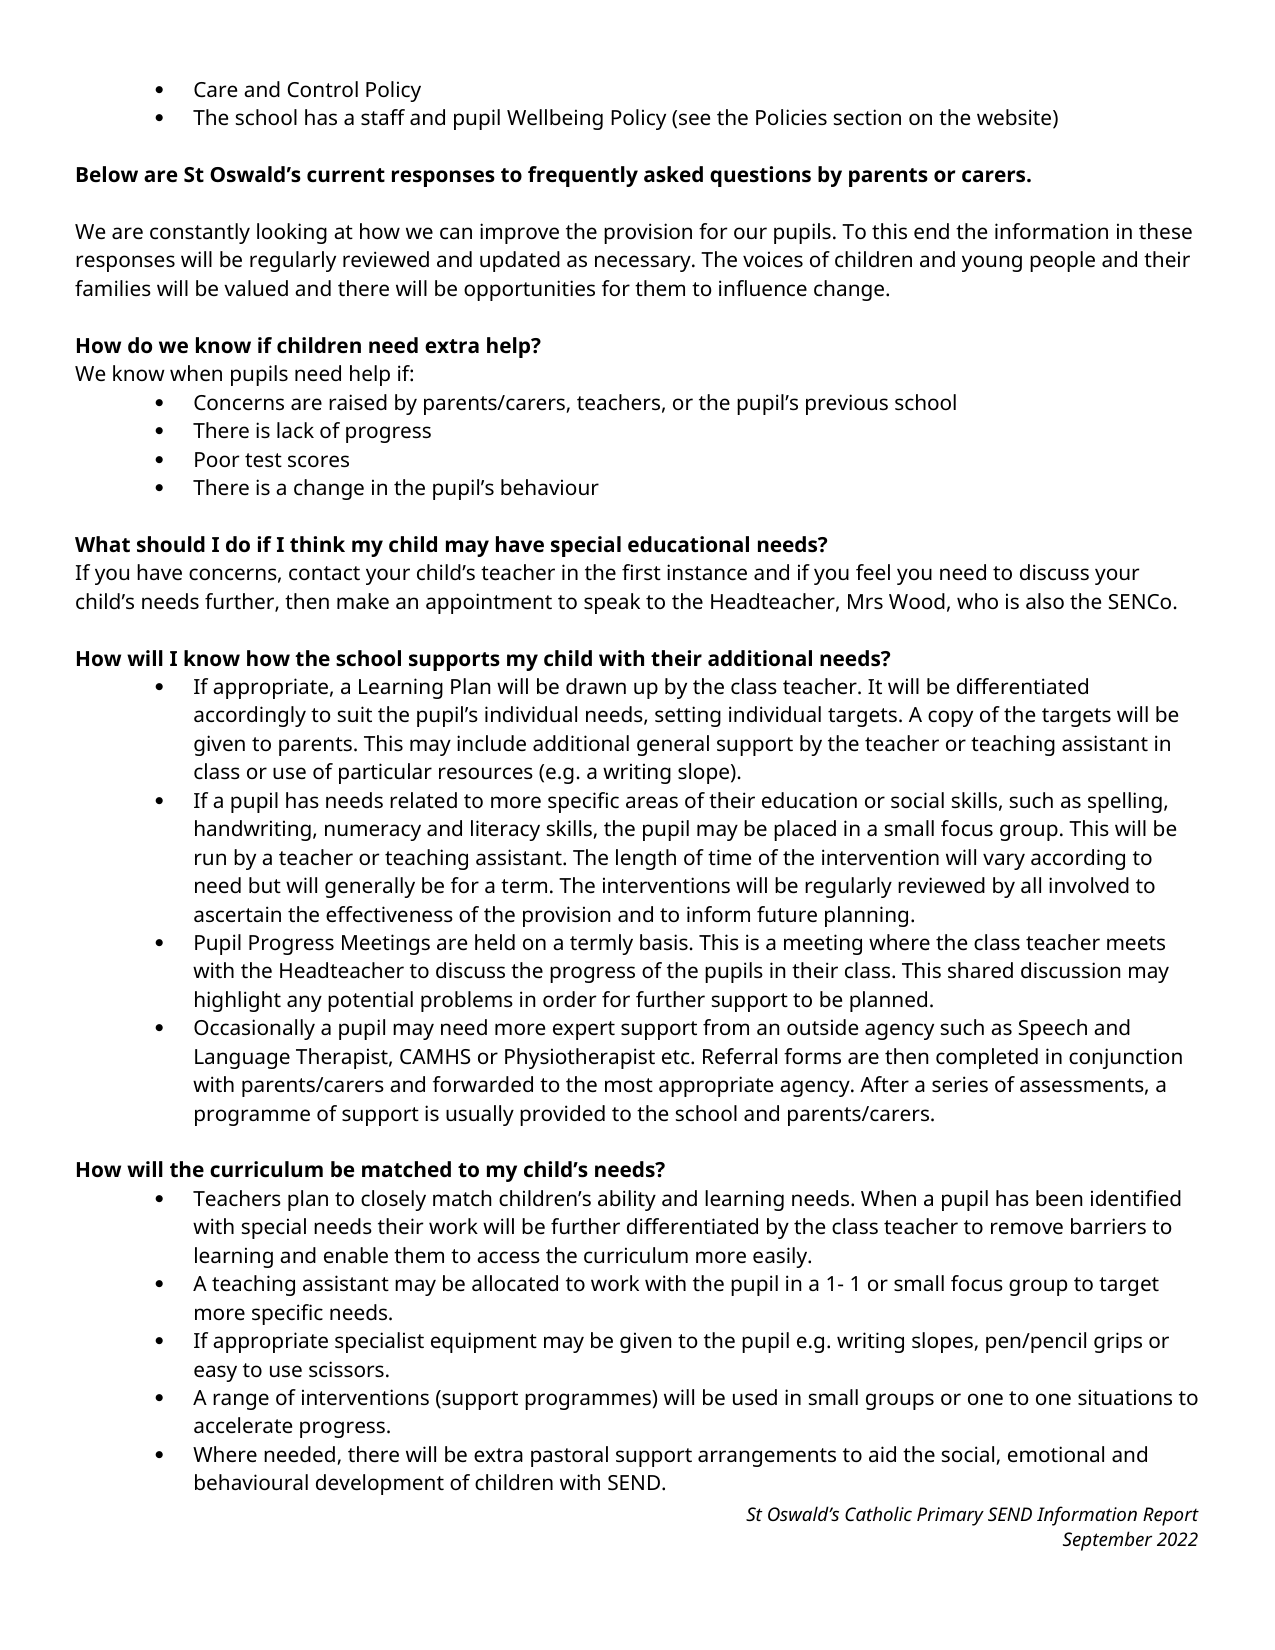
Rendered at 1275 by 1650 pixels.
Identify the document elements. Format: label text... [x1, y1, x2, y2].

list Where needed, there will be extra pastoral support arrangements to aid the social, emotional and behavioural development of children with SEND. [156, 1440, 1200, 1497]
list If appropriate, a Learning Plan will be drawn up by the class teacher. It will be differentiated accordingly to suit the pupil’s individual needs, setting individual targets. A copy of the targets will be given to parents. This may include additional general support by the teacher or teaching assistant in class or use of particular resources (e.g. a writing slope). [156, 672, 1200, 786]
list There is lack of progress [156, 416, 1200, 445]
text Below are St Oswald’s current responses to frequently asked questions by parents or carers. [75, 160, 1200, 189]
list A teaching assistant may be allocated to work with the pupil in a 1- 1 or small focus group to target more specific needs. [156, 1269, 1200, 1326]
text How do we know if children need extra help? [75, 331, 1200, 359]
text We know when pupils need help if: [75, 359, 1200, 388]
list A range of interventions (support programmes) will be used in small groups or one to one situations to accelerate progress. [156, 1383, 1200, 1440]
list If a pupil has needs related to more specific areas of their education or social skills, such as spelling, handwriting, numeracy and literacy skills, the pupil may be placed in a small focus group. This will be run by a teacher or teaching assistant. The length of time of the intervention will vary according to need but will generally be for a term. The interventions will be regularly reviewed by all involved to ascertain the effectiveness of the provision and to inform future planning. [156, 786, 1200, 928]
list Care and Control Policy [156, 75, 1200, 103]
list If appropriate specialist equipment may be given to the pupil e.g. writing slopes, pen/pencil grips or easy to use scissors. [156, 1326, 1200, 1383]
list There is a change in the pupil’s behaviour [156, 473, 1200, 502]
list Occasionally a pupil may need more expert support from an outside agency such as Speech and Language Therapist, CAMHS or Physiotherapist etc. Referral forms are then completed in conjunction with parents/carers and forwarded to the most appropriate agency. After a series of assessments, a programme of support is usually provided to the school and parents/carers. [156, 1013, 1200, 1127]
list Concerns are raised by parents/carers, teachers, or the pupil’s previous school [156, 388, 1200, 416]
text We are constantly looking at how we can improve the provision for our pupils. To this end the information in these responses will be regularly reviewed and updated as necessary. The voices of children and young people and their families will be valued and there will be opportunities for them to influence change. [75, 217, 1200, 302]
list Teachers plan to closely match children’s ability and learning needs. When a pupil has been identified with special needs their work will be further differentiated by the class teacher to remove barriers to learning and enable them to access the curriculum more easily. [156, 1184, 1200, 1269]
text If you have concerns, contact your child’s teacher in the first instance and if you feel you need to discuss your child’s needs further, then make an appointment to speak to the Headteacher, Mrs Wood, who is also the SENCo. [75, 558, 1200, 615]
text How will the curriculum be matched to my child’s needs? [75, 1156, 1200, 1184]
text What should I do if I think my child may have special educational needs? [75, 530, 1200, 558]
list Poor test scores [156, 445, 1200, 473]
list Pupil Progress Meetings are held on a termly basis. This is a meeting where the class teacher meets with the Headteacher to discuss the progress of the pupils in their class. This shared discussion may highlight any potential problems in order for further support to be planned. [156, 928, 1200, 1013]
list The school has a staff and pupil Wellbeing Policy (see the Policies section on the website) [156, 103, 1200, 132]
text How will I know how the school supports my child with their additional needs? [75, 644, 1200, 672]
